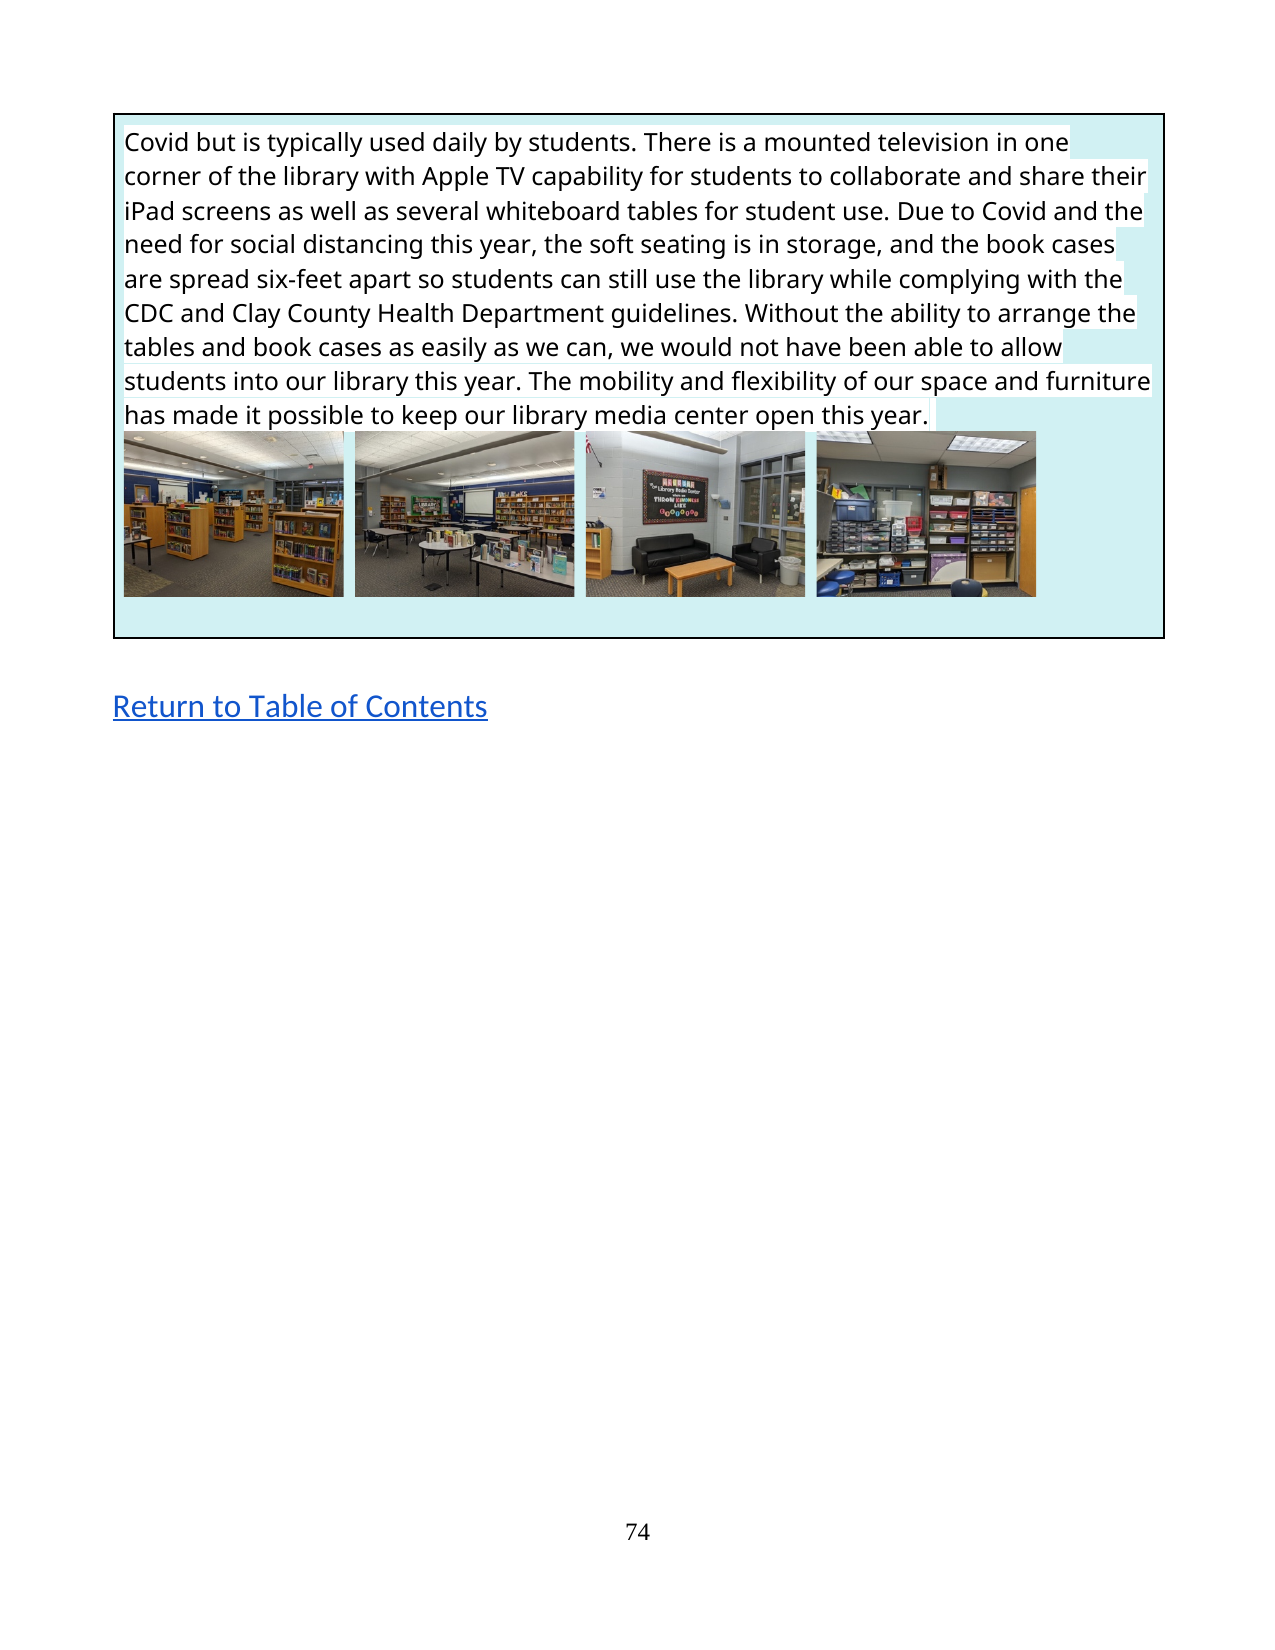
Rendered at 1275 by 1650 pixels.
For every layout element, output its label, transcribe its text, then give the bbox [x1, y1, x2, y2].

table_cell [115, 115, 1163, 637]
picture [816, 431, 1037, 597]
subtitle Return to Table of Contents [112, 685, 1162, 725]
picture [123, 431, 344, 597]
picture [585, 431, 806, 597]
picture [355, 431, 575, 597]
